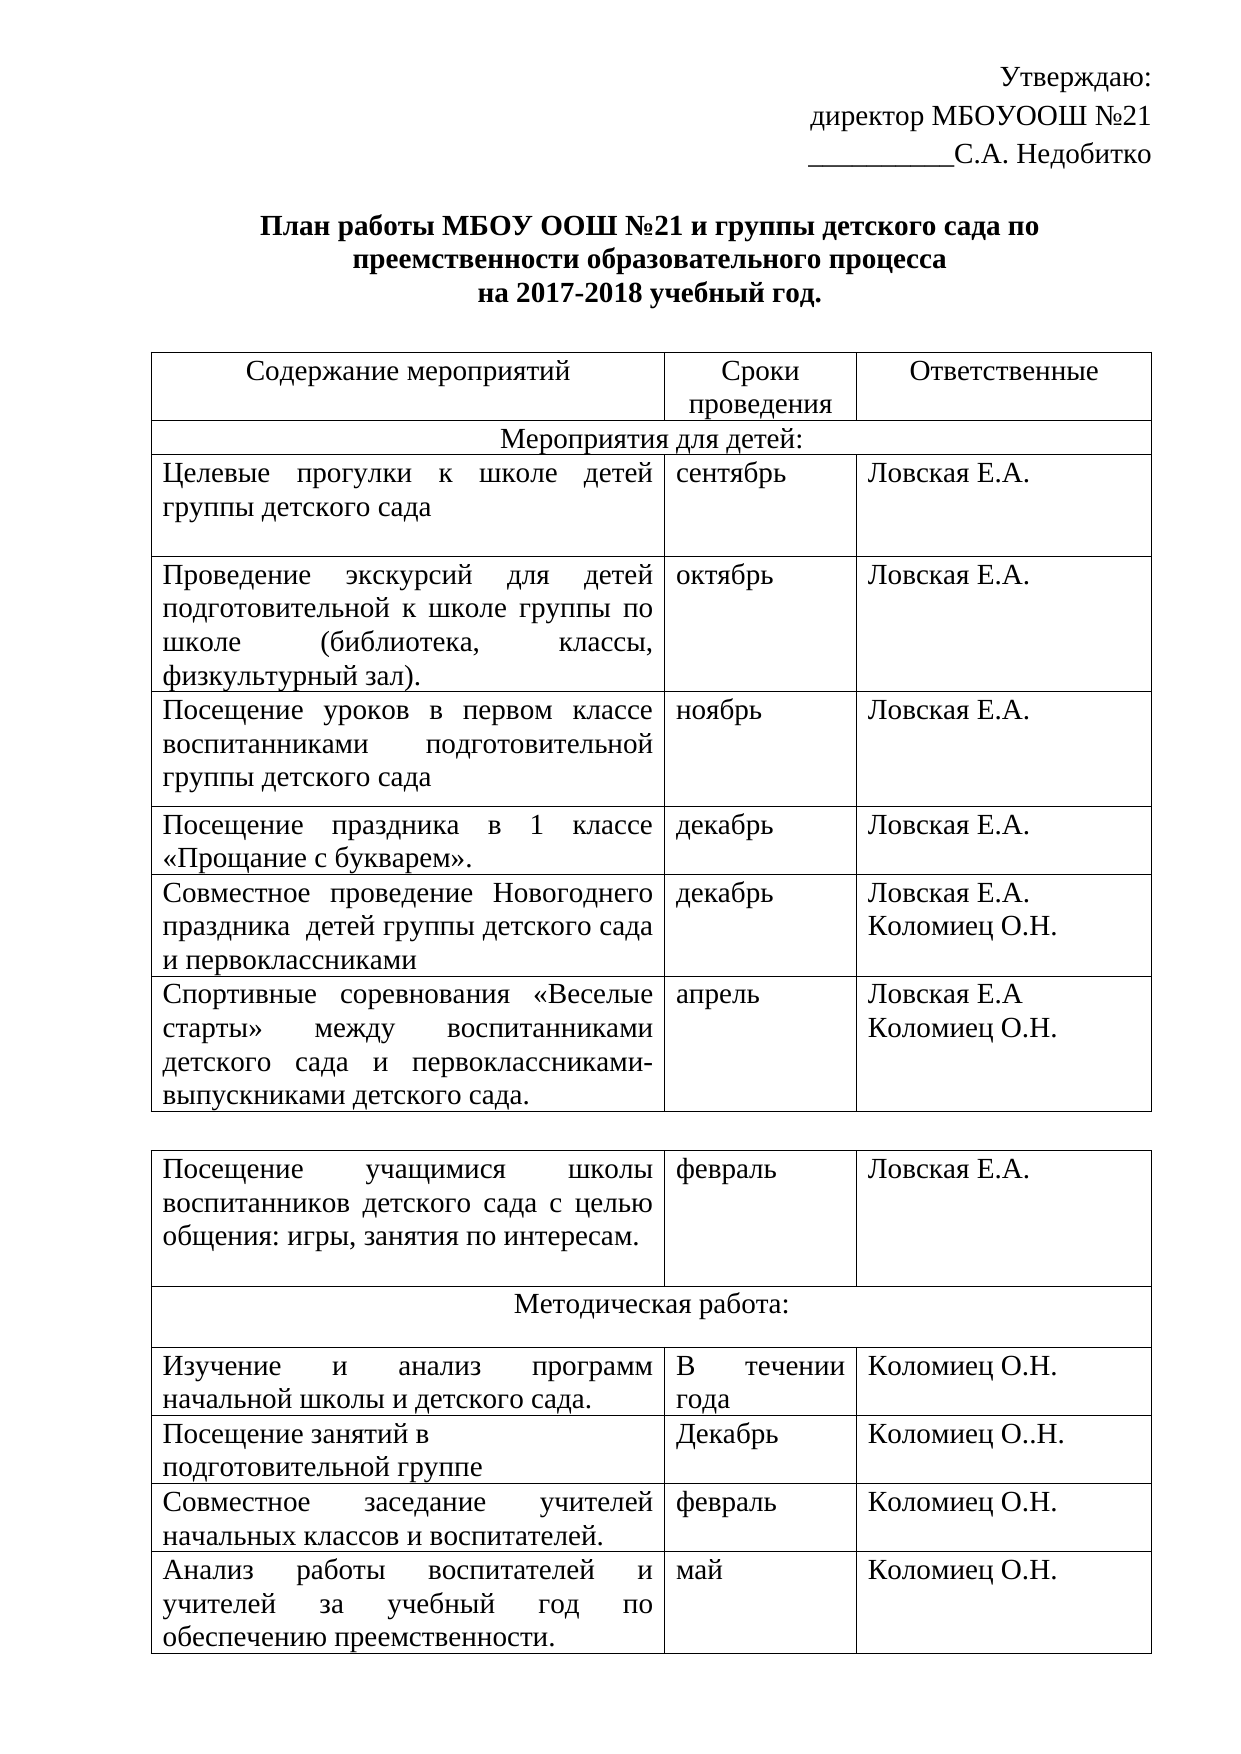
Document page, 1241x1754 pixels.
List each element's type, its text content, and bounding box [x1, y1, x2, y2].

table_cell декабрь [665, 807, 856, 874]
table_cell Ловская Е.А. Коломиец О.Н. [857, 875, 1151, 976]
table_cell Ловская Е.А. [857, 807, 1151, 874]
table_cell Совместное проведение Новогоднего праздника детей группы детского сада и первоклассниками [152, 875, 664, 976]
table_cell Посещение праздника в 1 классе «Прощание с букварем». [152, 807, 664, 874]
text директор МБОУООШ №21 [148, 98, 1152, 131]
table_cell Ловская Е.А. [857, 455, 1151, 556]
table_cell Посещение уроков в первом классе воспитанниками подготовительной группы детского сада [152, 692, 664, 806]
table_cell октябрь [665, 557, 856, 691]
table_cell Коломиец О.Н. [857, 1348, 1151, 1415]
table_cell май [665, 1552, 856, 1653]
table_header Посещение учащимися школы воспитанников детского сада с целью общения: игры, занятия по интересам. [152, 1151, 664, 1286]
table_cell Целевые прогулки к школе детей группы детского сада [152, 455, 664, 556]
table_cell Совместное заседание учителей начальных классов и воспитателей. [152, 1484, 664, 1551]
table_header Ловская Е.А. [857, 1151, 1151, 1286]
table_cell апрель [665, 977, 856, 1111]
table_cell Коломиец О.Н. [857, 1552, 1151, 1653]
table_cell Ловская Е.А. [857, 557, 1151, 691]
table_header Сроки проведения [665, 353, 856, 420]
text План работы МБОУ ООШ №21 и группы детского сада по преемственности образовательного процесса [148, 208, 1152, 275]
table_cell Ловская Е.А. [857, 692, 1151, 806]
table_cell Декабрь [665, 1416, 856, 1483]
text на 2017-2018 учебный год. [148, 275, 1152, 308]
table_cell Коломиец О.Н. [857, 1484, 1151, 1551]
text Утверждаю: [148, 59, 1152, 93]
table_cell Методическая работа: [152, 1287, 1151, 1347]
table_cell Проведение экскурсий для детей подготовительной к школе группы по школе (библиотека, классы, физкультурный зал). [152, 557, 664, 691]
table_cell ноябрь [665, 692, 856, 806]
table_cell декабрь [665, 875, 856, 976]
text __________С.А. Недобитко [148, 136, 1152, 170]
table_cell Ловская Е.А Коломиец О.Н. [857, 977, 1151, 1111]
table_cell Анализ работы воспитателей и учителей за учебный год по обеспечению преемственности. [152, 1552, 664, 1653]
table_cell Посещение занятий в подготовительной группе [152, 1416, 664, 1483]
table_cell сентябрь [665, 455, 856, 556]
table_header февраль [665, 1151, 856, 1286]
table_cell февраль [665, 1484, 856, 1551]
table_cell В течении года [665, 1348, 856, 1415]
table_header Ответственные [857, 353, 1151, 420]
table_cell Мероприятия для детей: [152, 421, 1151, 454]
table_header Содержание мероприятий [152, 353, 664, 420]
table_cell Изучение и анализ программ начальной школы и детского сада. [152, 1348, 664, 1415]
table_cell Спортивные соревнования «Веселые старты» между воспитанниками детского сада и первоклассниками-выпускниками детского сада. [152, 977, 664, 1111]
table_cell Коломиец О..Н. [857, 1416, 1151, 1483]
